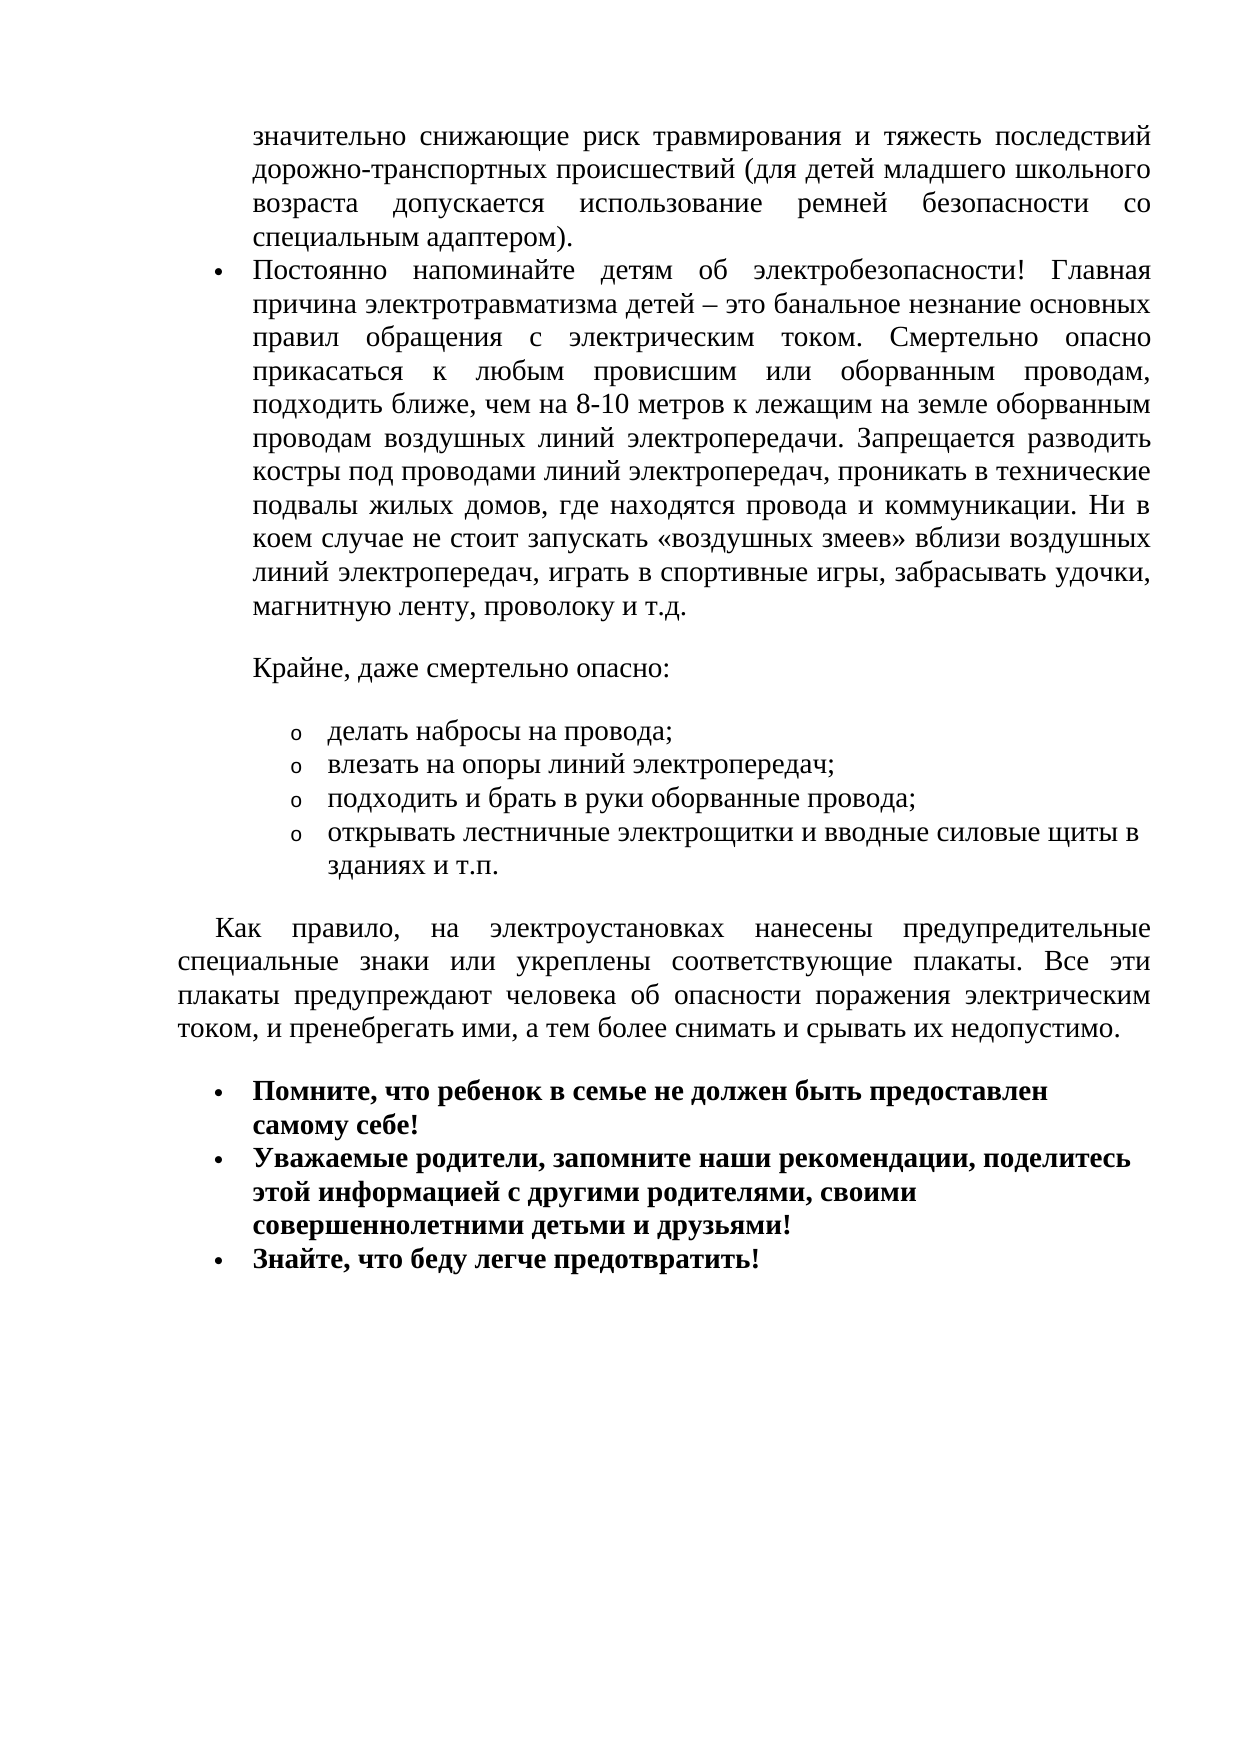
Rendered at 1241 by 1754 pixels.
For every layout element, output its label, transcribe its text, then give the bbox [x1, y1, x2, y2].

list делать набросы на провода; [290, 713, 1152, 747]
list Уважаемые родители, запомните наши рекомендации, поделитесь этой информацией с другими родителями, своими совершеннолетними детьми и друзьями! [215, 1140, 1152, 1241]
list открывать лестничные электрощитки и вводные силовые щиты в зданиях и т.п. [290, 814, 1152, 881]
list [215, 118, 1152, 252]
list влезать на опоры линий электропередач; [290, 747, 1152, 780]
text Как правило, на электроустановках нанесены предупредительные специальные знаки или укреплены соответствующие плакаты. Все эти плакаты предупреждают человека об опасности поражения электрическим током, и пренебрегать ими, а тем более снимать и срывать их недопустимо. [177, 910, 1152, 1044]
list Постоянно напоминайте детям об электробезопасности! Главная причина электротравматизма детей – это банальное незнание основных правил обращения с электрическим током. Смертельно опасно прикасаться к любым провисшим или оборванным проводам, подходить ближе, чем на 8-10 метров к лежащим на земле оборванным проводам воздушных линий электропередачи. Запрещается разводить костры под проводами линий электропередач, проникать в технические подвалы жилых домов, где находятся провода и коммуникации. Ни в коем случае не стоит запускать «воздушных змеев» вблизи воздушных линий электропередач, играть в спортивные игры, забрасывать удочки, магнитную ленту, проволоку и т.д. [215, 252, 1152, 621]
list подходить и брать в руки оборванные провода; [290, 780, 1152, 814]
list Помните, что ребенок в семье не должен быть предоставлен самому себе! [215, 1073, 1152, 1140]
list Знайте, что беду легче предотвратить! [215, 1241, 1152, 1274]
text Крайне, даже смертельно опасно: [252, 650, 1152, 684]
